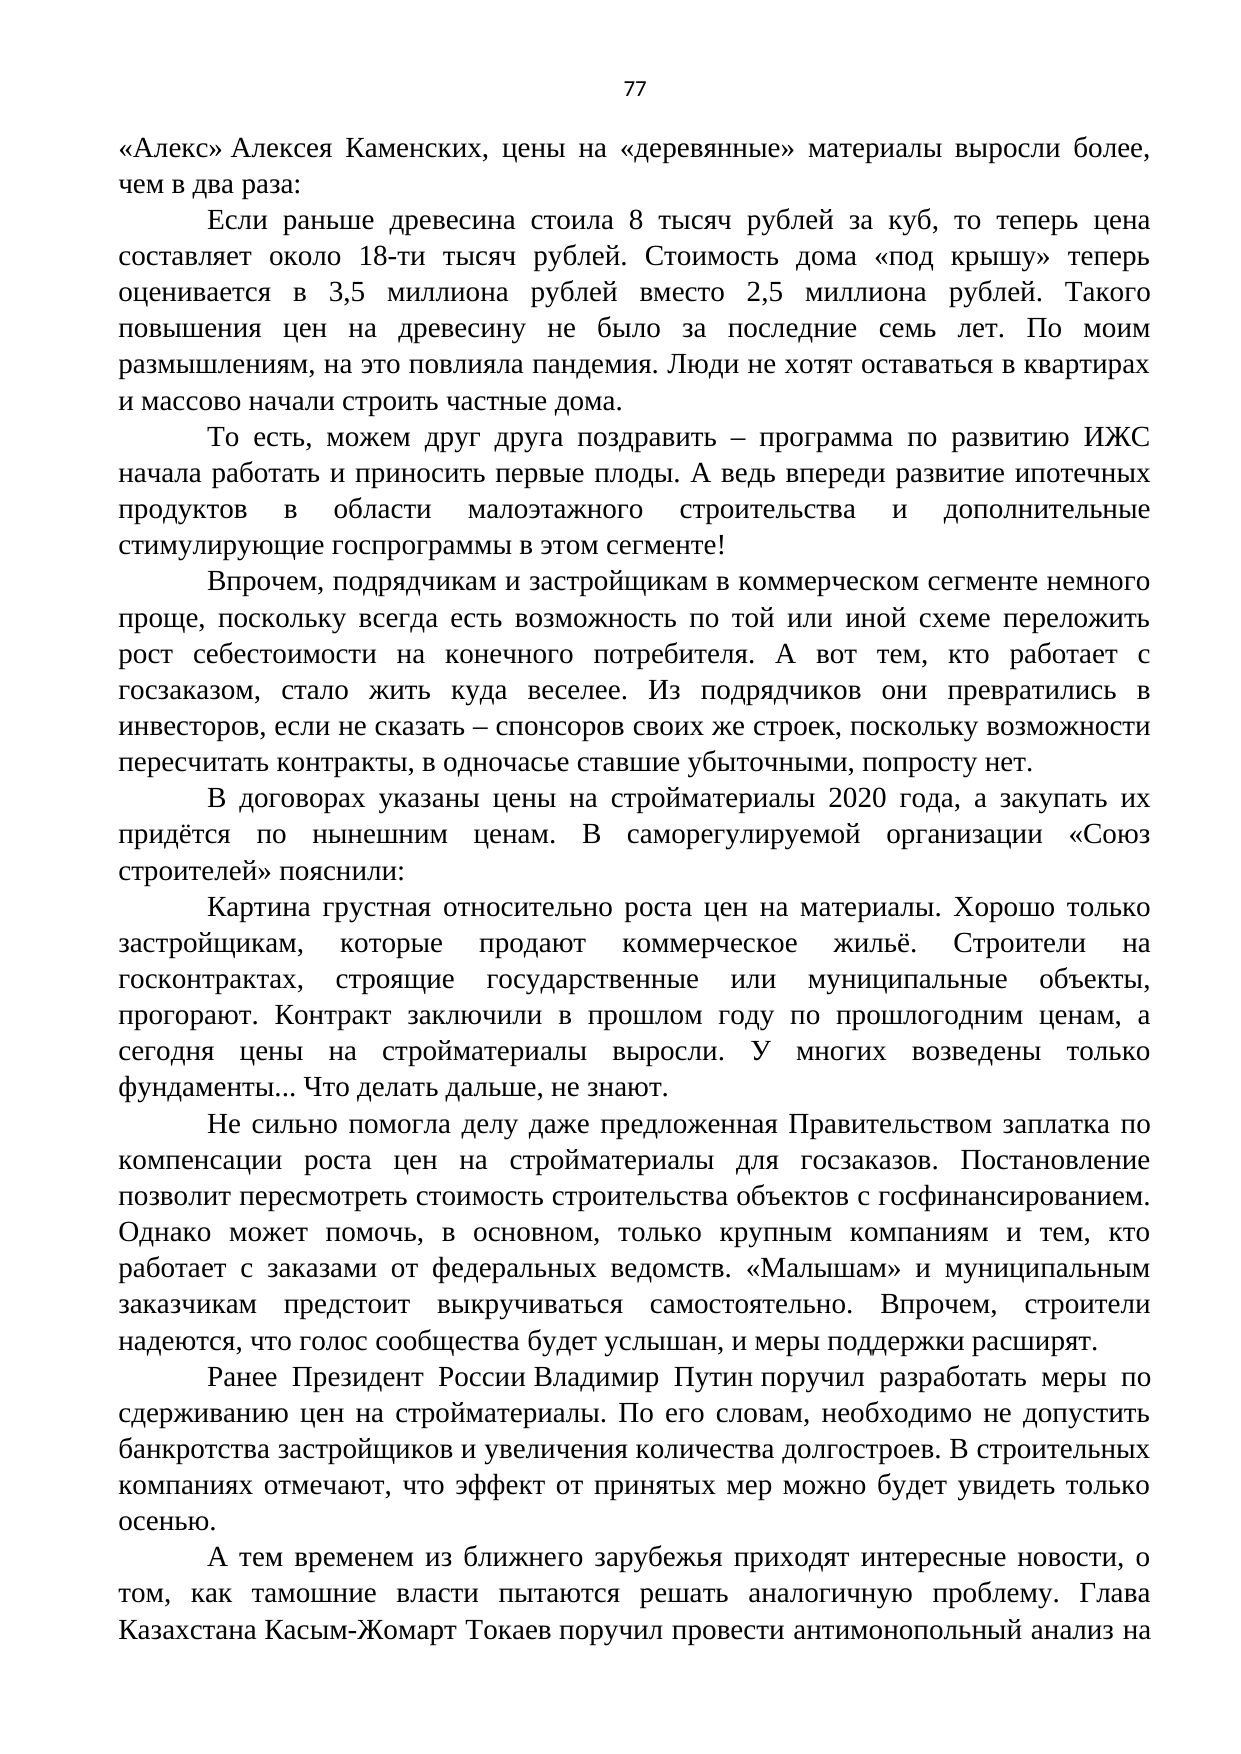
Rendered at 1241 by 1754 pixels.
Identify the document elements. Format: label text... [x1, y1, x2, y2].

text Если раньше древесина стоила 8 тысяч рублей за куб, то теперь цена составляет около 18-ти тысяч рублей. Стоимость дома «под крышу» теперь оценивается в 3,5 миллиона рублей вместо 2,5 миллиона рублей. Такого повышения цен на древесину не было за последние семь лет. По моим размышлениям, на это повлияла пандемия. Люди не хотят оставаться в квартирах и массово начали строить частные дома. [118, 202, 1152, 416]
text В договорах указаны цены на стройматериалы 2020 года, а закупать их придётся по нынешним ценам. В саморегулируемой организации «Союз строителей» пояснили: [118, 780, 1152, 886]
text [118, 130, 1152, 199]
text Не сильно помогла делу даже предложенная Правительством заплатка по компенсации роста цен на стройматериалы для госзаказов. Постановление позволит пересмотреть стоимость строительства объектов с госфинансированием. Однако может помочь, в основном, только крупным компаниям и тем, кто работает с заказами от федеральных ведомств. «Малышам» и муниципальным заказчикам предстоит выкручиваться самостоятельно. Впрочем, строители надеются, что голос сообщества будет услышан, и меры поддержки расширят. [118, 1106, 1152, 1356]
text Ранее Президент России Владимир Путин поручил разработать меры по сдерживанию цен на стройматериалы. По его словам, необходимо не допустить банкротства застройщиков и увеличения количества долгостроев. В строительных компаниях отмечают, что эффект от принятых мер можно будет увидеть только осенью. [118, 1359, 1152, 1537]
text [118, 1539, 1152, 1645]
text Картина грустная относительно роста цен на материалы. Хорошо только застройщикам, которые продают коммерческое жильё. Строители на госконтрактах, строящие государственные или муниципальные объекты, прогорают. Контракт заключили в прошлом году по прошлогодним ценам, а сегодня цены на стройматериалы выросли. У многих возведены только фундаменты... Что делать дальше, не знают. [118, 889, 1152, 1103]
text Впрочем, подрядчикам и застройщикам в коммерческом сегменте немного проще, поскольку всегда есть возможность по той или иной схеме переложить рост себестоимости на конечного потребителя. А вот тем, кто работает с госзаказом, стало жить куда веселее. Из подрядчиков они превратились в инвесторов, если не сказать – спонсоров своих же строек, поскольку возможности пересчитать контракты, в одночасье ставшие убыточными, попросту нет. [118, 563, 1152, 778]
text То есть, можем друг друга поздравить – программа по развитию ИЖС начала работать и приносить первые плоды. А ведь впереди развитие ипотечных продуктов в области малоэтажного строительства и дополнительные стимулирующие госпрограммы в этом сегменте! [118, 419, 1152, 561]
